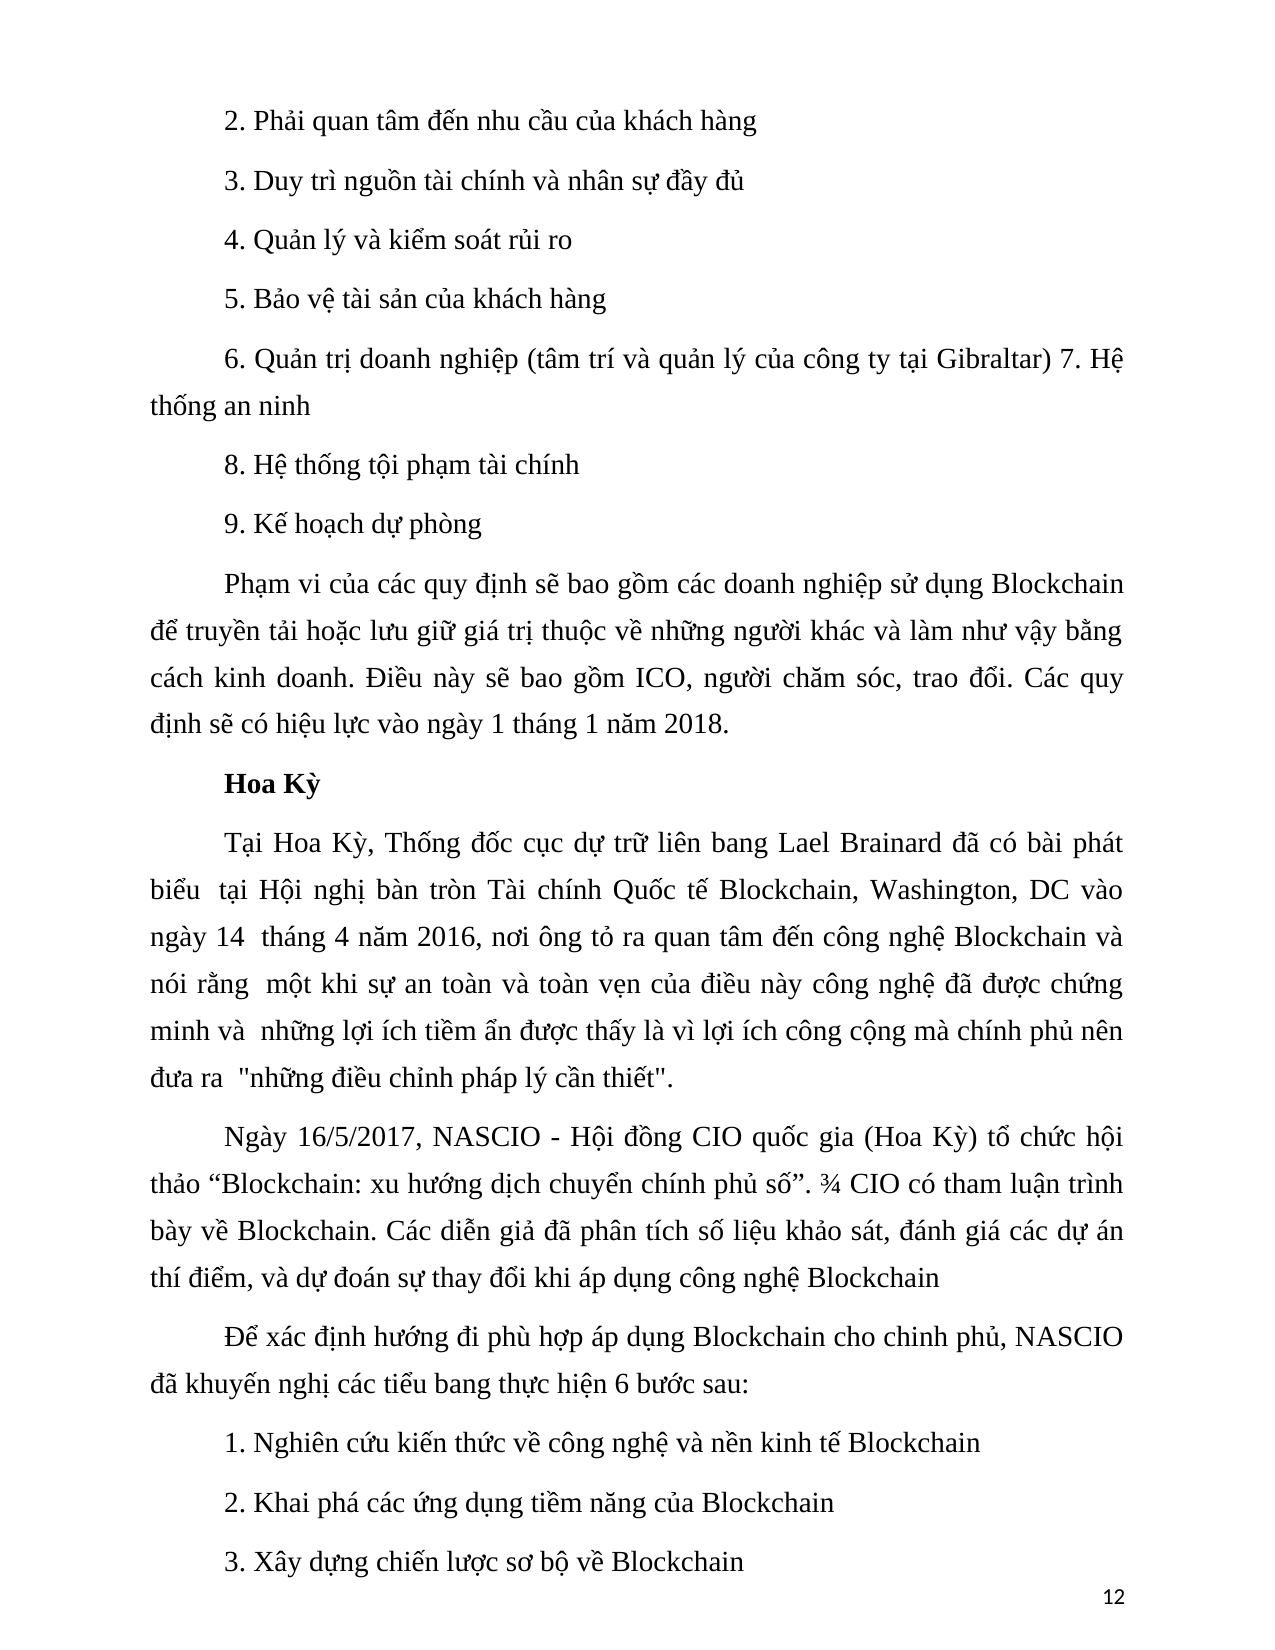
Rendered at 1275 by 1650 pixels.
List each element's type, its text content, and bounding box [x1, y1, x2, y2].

text 2. Khai phá các ứng dụng tiềm năng của Blockchain [150, 1485, 1125, 1518]
text 6. Quản trị doanh nghiệp (tâm trí và quản lý của công ty tại Gibraltar) 7. Hệ thống an ninh [150, 341, 1125, 421]
text Tại Hoa Kỳ, Thống đốc cục dự trữ liên bang Lael Brainard đã có bài phát biểu tại Hội nghị bàn tròn Tài chính Quốc tế Blockchain, Washington, DC vào ngày 14 tháng 4 năm 2016, nơi ông tỏ ra quan tâm đến công nghệ Blockchain và nói rằng một khi sự an toàn và toàn vẹn của điều này công nghệ đã được chứng minh và những lợi ích tiềm ẩn được thấy là vì lợi ích công cộng mà chính phủ nên đưa ra "những điều chỉnh pháp lý cần thiết". [150, 825, 1125, 1093]
text 3. Duy trì nguồn tài chính và nhân sự đầy đủ [150, 163, 1125, 196]
text 1. Nghiên cứu kiến thức về công nghệ và nền kinh tế Blockchain [150, 1425, 1125, 1459]
text 3. Xây dựng chiến lược sơ bộ về Blockchain [150, 1544, 1125, 1578]
text 9. Kế hoạch dự phòng [150, 507, 1125, 540]
text Để xác định hướng đi phù hợp áp dụng Blockchain cho chinh phủ, NASCIO đã khuyến nghị các tiểu bang thực hiện 6 bước sau: [150, 1319, 1125, 1399]
text Ngày 16/5/2017, NASCIO - Hội đồng CIO quốc gia (Hoa Kỳ) tổ chức hội thảo “Blockchain: xu hướng dịch chuyển chính phủ số”. ¾ CIO có tham luận trình bày về Blockchain. Các diễn giả đã phân tích số liệu khảo sát, đánh giá các dự án thí điểm, và dự đoán sự thay đổi khi áp dụng công nghệ Blockchain [150, 1119, 1125, 1293]
text Hoa Kỳ [150, 766, 1125, 799]
text 8. Hệ thống tội phạm tài chính [150, 447, 1125, 481]
text Phạm vi của các quy định sẽ bao gồm các doanh nghiệp sử dụng Blockchain để truyền tải hoặc lưu giữ giá trị thuộc về những người khác và làm như vậy bằng cách kinh doanh. Điều này sẽ bao gồm ICO, người chăm sóc, trao đổi. Các quy định sẽ có hiệu lực vào ngày 1 tháng 1 năm 2018. [150, 566, 1125, 740]
text 5. Bảo vệ tài sản của khách hàng [150, 282, 1125, 315]
text 4. Quản lý và kiểm soát rủi ro [150, 222, 1125, 256]
text 2. Phải quan tâm đến nhu cầu của khách hàng [150, 103, 1125, 137]
